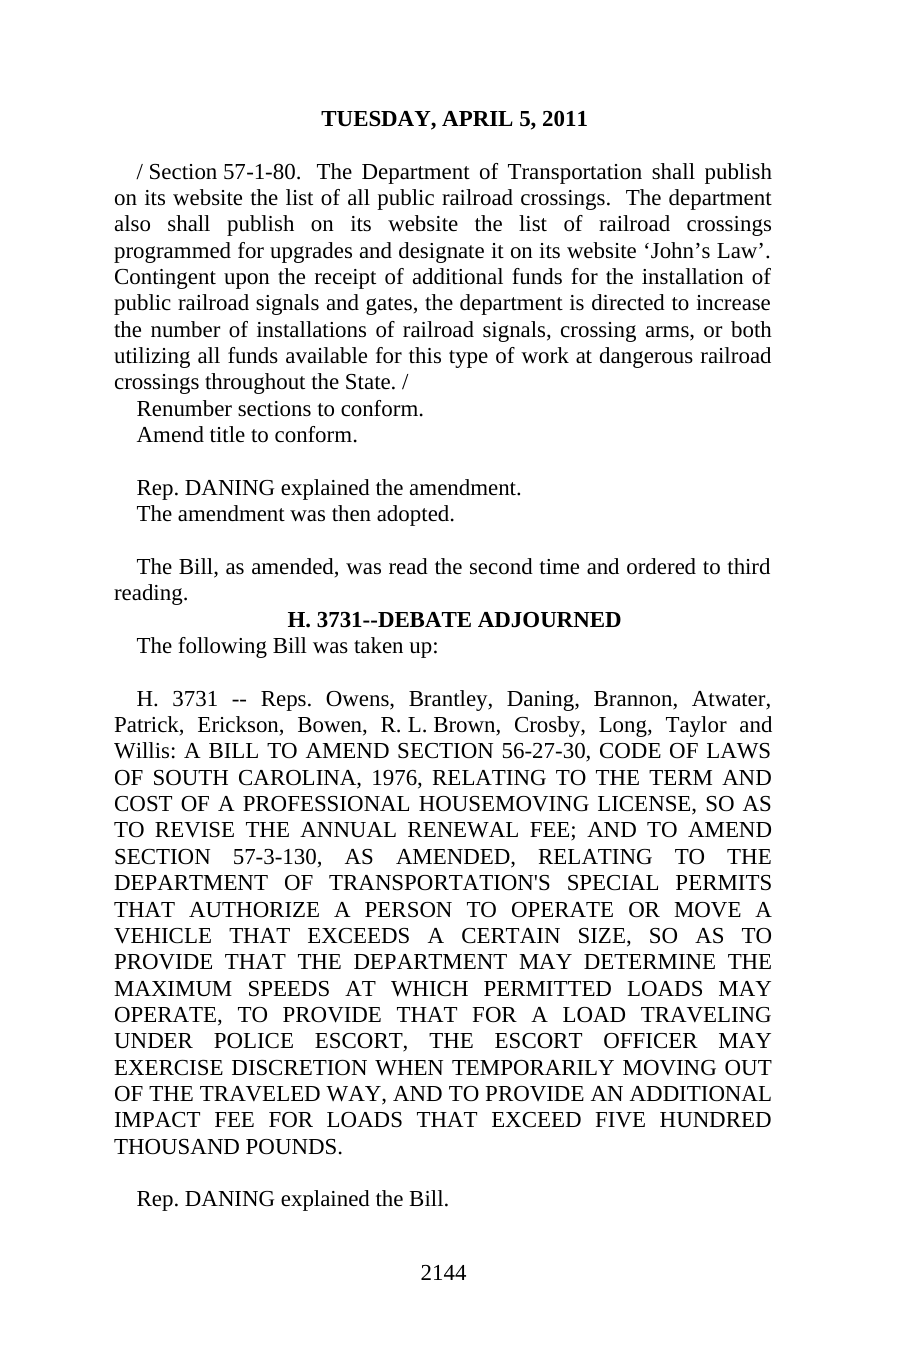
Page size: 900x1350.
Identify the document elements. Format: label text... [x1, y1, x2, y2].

text The following Bill was taken up: [114, 632, 772, 658]
text The amendment was then adopted. [114, 500, 772, 527]
text Amend title to conform. [114, 421, 772, 448]
text The Bill, as amended, was read the second time and ordered to third reading. [114, 553, 772, 606]
text Rep. DANING explained the Bill. [114, 1186, 772, 1212]
text H. 3731--DEBATE ADJOURNED [114, 606, 772, 632]
text Rep. DANING explained the amendment. [114, 474, 772, 500]
text Renumber sections to conform. [114, 395, 772, 421]
text / Section 57-1-80. The Department of Transportation shall publish on its website the list of all public railroad crossings. The department also shall publish on its website the list of railroad crossings programmed for upgrades and designate it on its website ‘John’s Law’. Contingent upon the receipt of additional funds for the installation of public railroad signals and gates, the department is directed to increase the number of installations of railroad signals, crossing arms, or both utilizing all funds available for this type of work at dangerous railroad crossings throughout the State. / [114, 158, 772, 395]
text H. 3731 -- Reps. Owens, Brantley, Daning, Brannon, Atwater, Patrick, Erickson, Bowen, R. L. Brown, Crosby, Long, Taylor and Willis: A BILL TO AMEND SECTION 56-27-30, CODE OF LAWS OF SOUTH CAROLINA, 1976, RELATING TO THE TERM AND COST OF A PROFESSIONAL HOUSEMOVING LICENSE, SO AS TO REVISE THE ANNUAL RENEWAL FEE; AND TO AMEND SECTION 57-3-130, AS AMENDED, RELATING TO THE DEPARTMENT OF TRANSPORTATION'S SPECIAL PERMITS THAT AUTHORIZE A PERSON TO OPERATE OR MOVE A VEHICLE THAT EXCEEDS A CERTAIN SIZE, SO AS TO PROVIDE THAT THE DEPARTMENT MAY DETERMINE THE MAXIMUM SPEEDS AT WHICH PERMITTED LOADS MAY OPERATE, TO PROVIDE THAT FOR A LOAD TRAVELING UNDER POLICE ESCORT, THE ESCORT OFFICER MAY EXERCISE DISCRETION WHEN TEMPORARILY MOVING OUT OF THE TRAVELED WAY, AND TO PROVIDE AN ADDITIONAL IMPACT FEE FOR LOADS THAT EXCEED FIVE HUNDRED THOUSAND POUNDS. [114, 685, 772, 1159]
